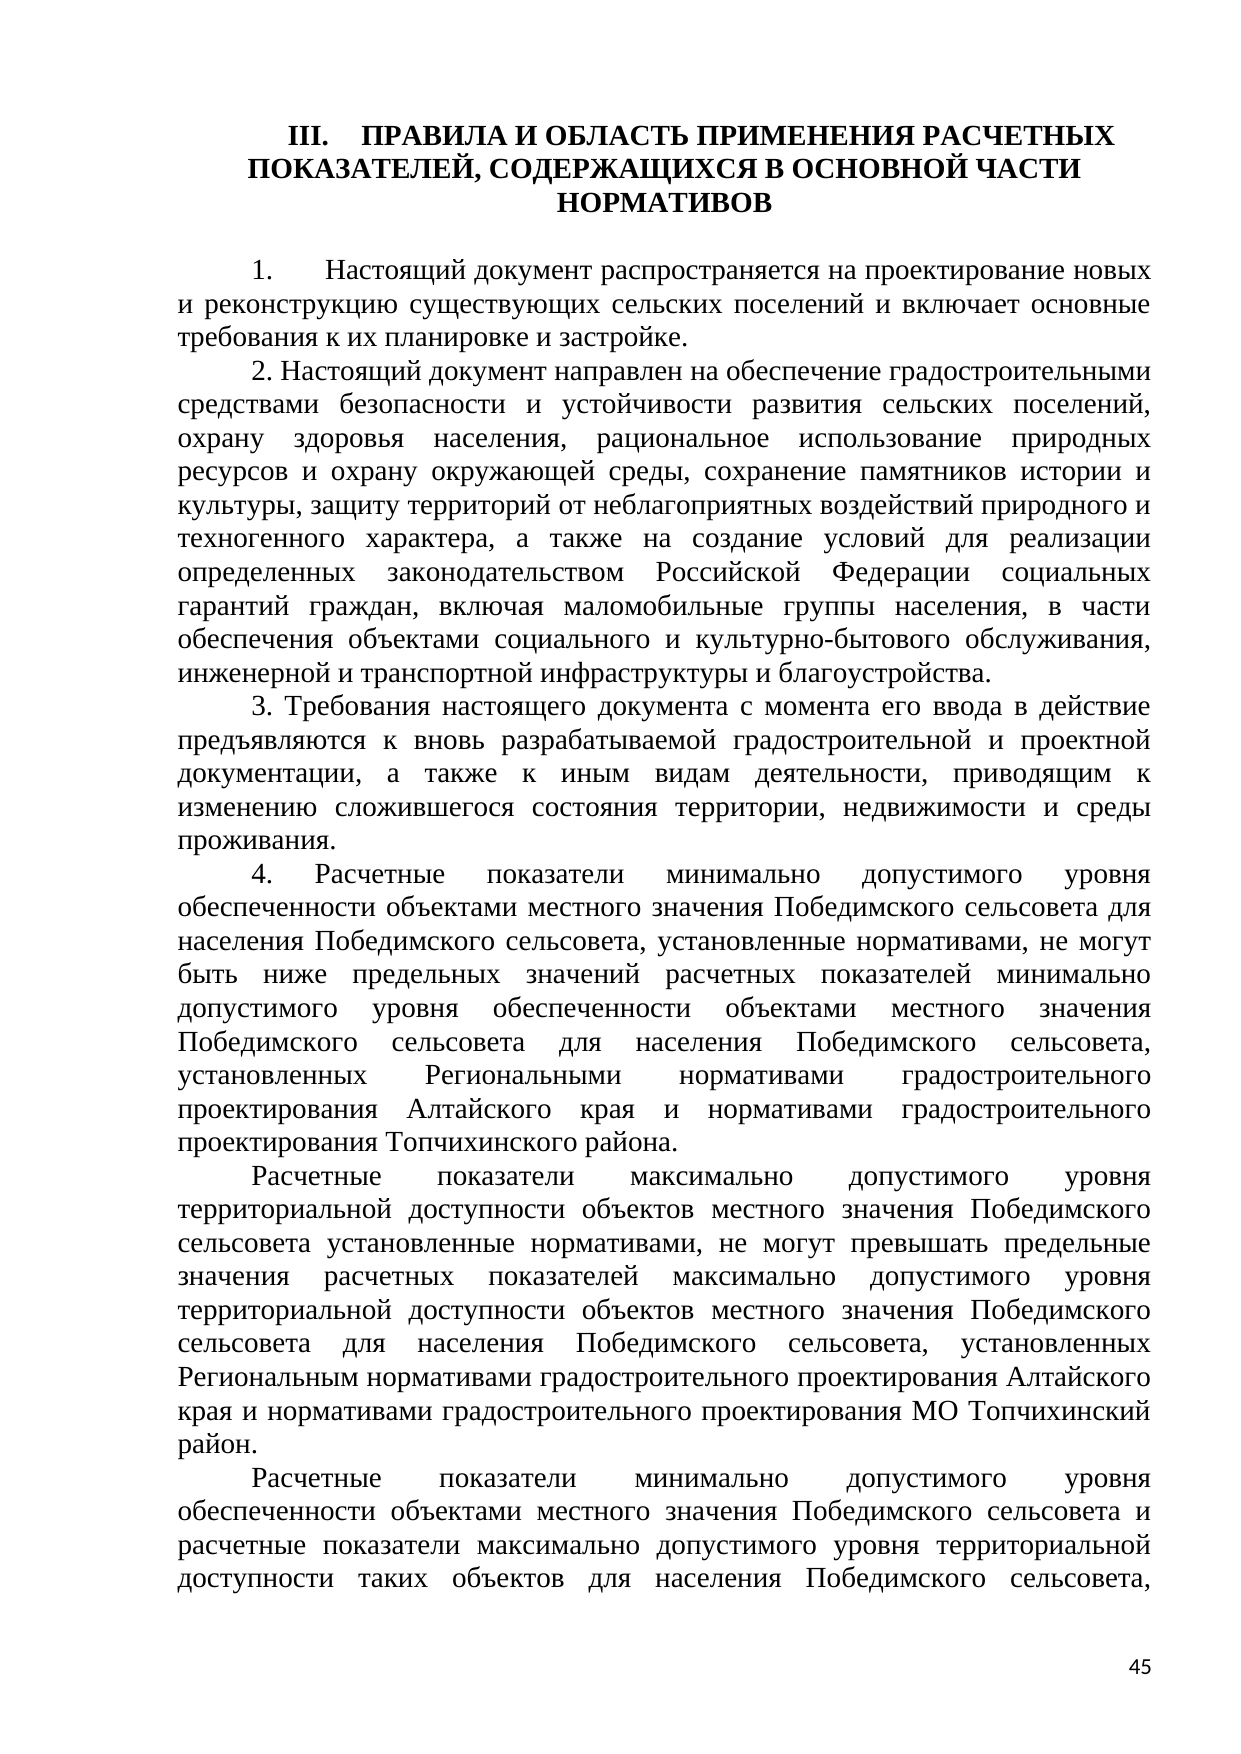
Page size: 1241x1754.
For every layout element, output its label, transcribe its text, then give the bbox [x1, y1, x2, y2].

text 4. Расчетные показатели минимально допустимого уровня обеспеченности объектами местного значения Победимского сельсовета для населения Победимского сельсовета, установленные нормативами, не могут быть ниже предельных значений расчетных показателей минимально допустимого уровня обеспеченности объектами местного значения Победимского сельсовета для населения Победимского сельсовета, установленных Региональными нормативами градостроительного проектирования Алтайского края и нормативами градостроительного проектирования Топчихинского района. [177, 856, 1152, 1158]
text 2. Настоящий документ направлен на обеспечение градостроительными средствами безопасности и устойчивости развития сельских поселений, охрану здоровья населения, рациональное использование природных ресурсов и охрану окружающей среды, сохранение памятников истории и культуры, защиту территорий от неблагоприятных воздействий природного и техногенного характера, а также на создание условий для реализации определенных законодательством Российской Федерации социальных гарантий граждан, включая маломобильные группы населения, в части обеспечения объектами социального и культурно-бытового обслуживания, инженерной и транспортной инфраструктуры и благоустройства. [177, 353, 1152, 688]
text Расчетные показатели максимально допустимого уровня территориальной доступности объектов местного значения Победимского сельсовета установленные нормативами, не могут превышать предельные значения расчетных показателей максимально допустимого уровня территориальной доступности объектов местного значения Победимского сельсовета для населения Победимского сельсовета, установленных Региональным нормативами градостроительного проектирования Алтайского края и нормативами градостроительного проектирования МО Топчихинский район. [177, 1158, 1152, 1460]
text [177, 1460, 1152, 1594]
text 3. Требования настоящего документа с момента его ввода в действие предъявляются к вновь разрабатываемой градостроительной и проектной документации, а также к иным видам деятельности, приводящим к изменению сложившегося состояния территории, недвижимости и среды проживания. [177, 688, 1152, 856]
list ПРАВИЛА И ОБЛАСТЬ ПРИМЕНЕНИЯ РАСЧЕТНЫХ ПОКАЗАТЕЛЕЙ, СОДЕРЖАЩИХСЯ В ОСНОВНОЙ ЧАСТИ НОРМАТИВОВ [177, 118, 1152, 219]
list Настоящий документ распространяется на проектирование новых и реконструкцию существующих сельских поселений и включает основные требования к их планировке и застройке. [177, 252, 1152, 353]
